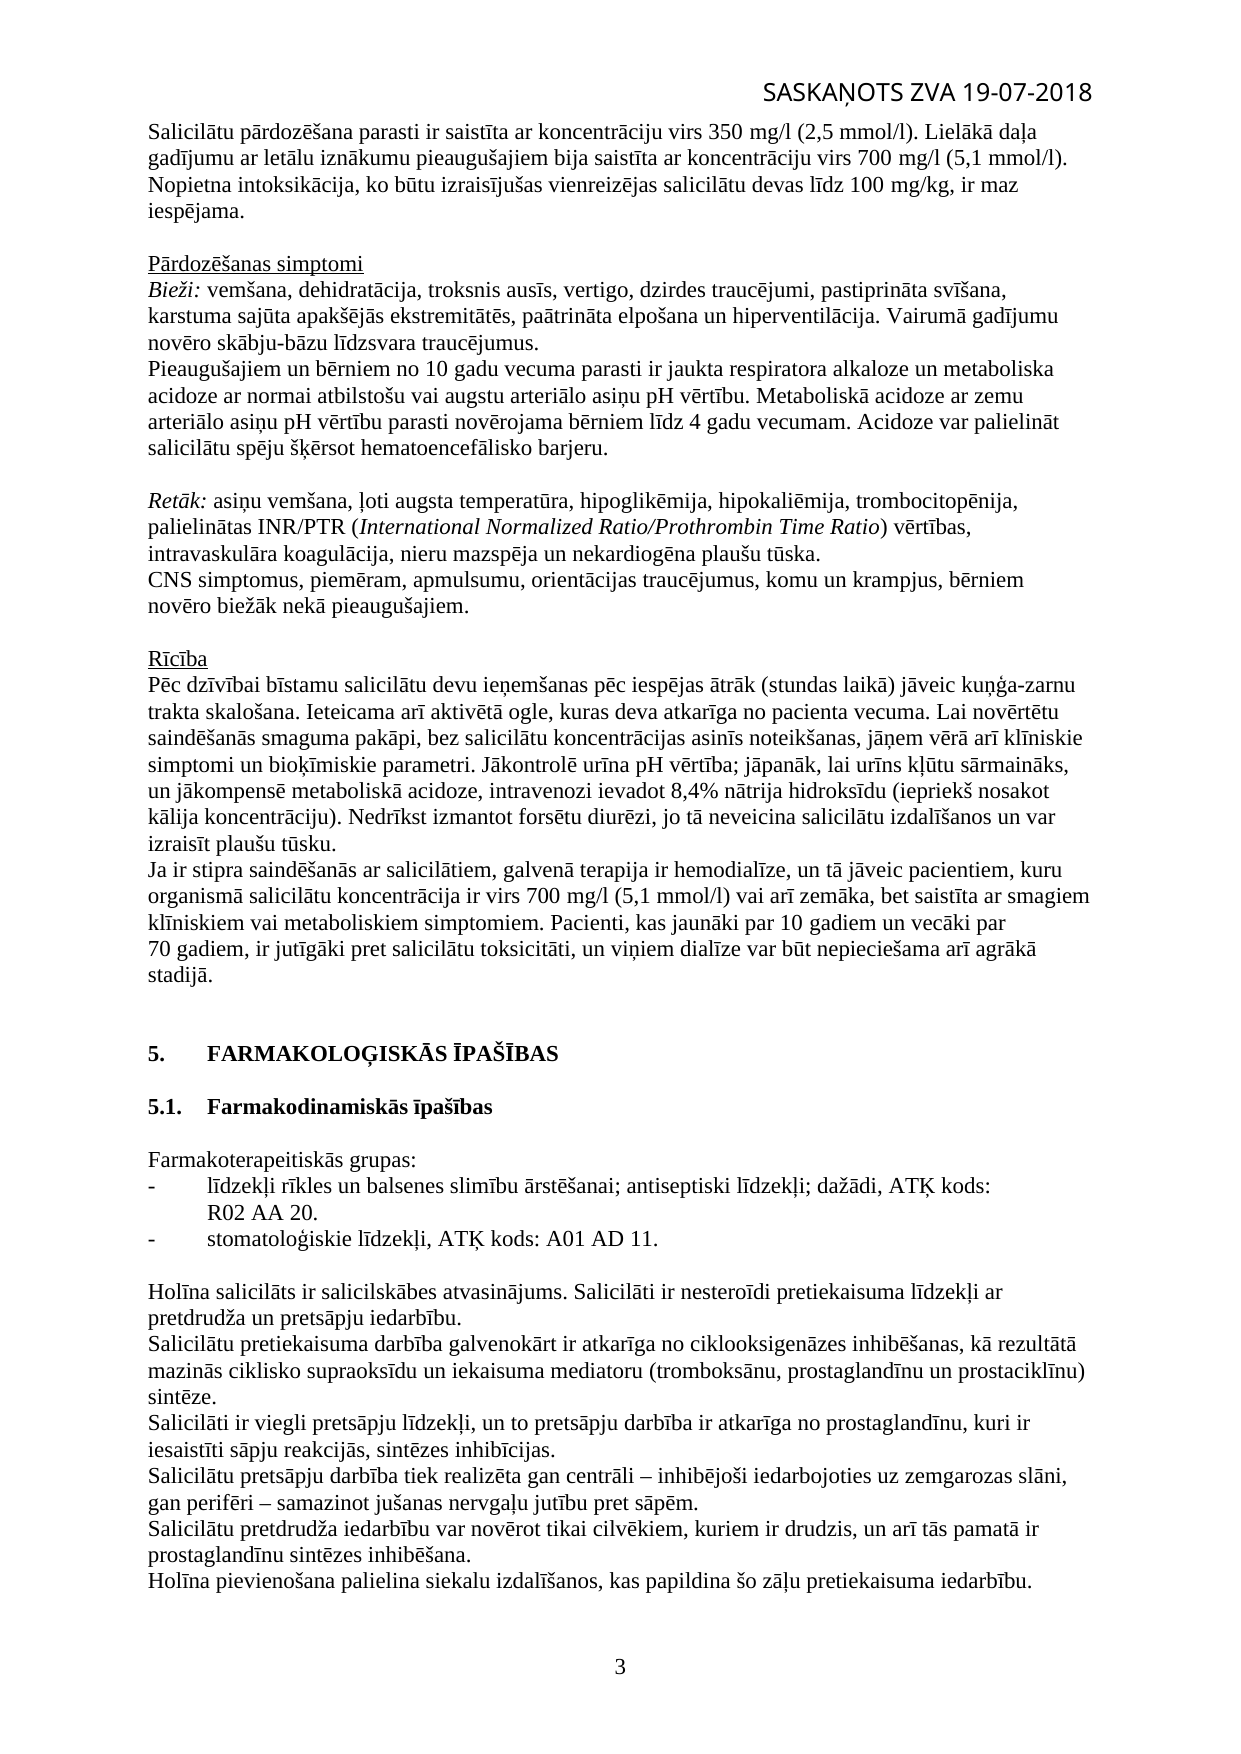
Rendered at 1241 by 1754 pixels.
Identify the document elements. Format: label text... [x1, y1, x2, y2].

list līdzekļi rīkles un balsenes slimību ārstēšanai; antiseptiski līdzekļi; dažādi, ATĶ kods: R02 AA 20. [148, 1172, 1092, 1225]
list FARMAKOLOĢISKĀS ĪPAŠĪBAS [148, 1041, 1092, 1067]
list Salicilātu pretsāpju darbība tiek realizēta gan centrāli – inhibējoši iedarbojoties uz zemgarozas slāni, gan perifēri – samazinot jušanas nervgaļu jutību pret sāpēm. [148, 1462, 1092, 1515]
list Salicilātu pretdrudža iedarbību var novērot tikai cilvēkiem, kuriem ir drudzis, un arī tās pamatā ir prostaglandīnu sintēzes inhibēšana. [148, 1515, 1092, 1568]
text Bieži: vemšana, dehidratācija, troksnis ausīs, vertigo, dzirdes traucējumi, pastiprināta svīšana, karstuma sajūta apakšējās ekstremitātēs, paātrināta elpošana un hiperventilācija. Vairumā gadījumu novēro skābju-bāzu līdzsvara traucējumus. [148, 276, 1092, 355]
list Farmakodinamiskās īpašības [148, 1093, 1092, 1119]
list Salicilātu pretiekaisuma darbība galvenokārt ir atkarīga no ciklooksigenāzes inhibēšanas, kā rezultātā mazinās ciklisko supraoksīdu un iekaisuma mediatoru (tromboksānu, prostaglandīnu un prostaciklīnu) sintēze. [148, 1330, 1092, 1409]
text Retāk: asiņu vemšana, ļoti augsta temperatūra, hipoglikēmija, hipokaliēmija, trombocitopēnija, palielinātas INR/ (International Normalized Ratio/Prothrombin Time Ratio) vērtības, intravaskulāra koagulācija, nieru mazspēja un nekardiogēna plaušu tūska. [148, 487, 1092, 566]
text Pēc dzīvībai bīstamu salicilātu devu ieņemšanas pēc iespējas ātrāk (stundas laikā) jāveic kuņģa-zarnu trakta skalošana. Ieteicama arī aktivētā ogle, kuras deva atkarīga no pacienta vecuma. Lai novērtētu saindēšanās smaguma pakāpi, bez salicilātu koncentrācijas asinīs noteikšanas, jāņem vērā arī klīniskie simptomi un bioķīmiskie parametri. Jākontrolē urīna pH vērtība; jāpanāk, lai urīns kļūtu sārmaināks, un jākompensē metaboliskā acidoze, intravenozi ievadot 8,4% nātrija hidroksīdu (iepriekš nosakot kālija koncentrāciju). Nedrīkst izmantot forsētu diurēzi, jo tā neveicina salicilātu izdalīšanos un var izraisīt plaušu tūsku. [148, 672, 1092, 856]
text CNS simptomus, piemēram, apmulsumu, orientācijas traucējumus, komu un krampjus, bērniem novēro biežāk nekā pieaugušajiem. [148, 566, 1092, 619]
text Pieaugušajiem un bērniem no 10 gadu vecuma parasti ir jaukta respiratora alkaloze un metaboliska acidoze ar normai atbilstošu vai augstu arteriālo asiņu pH vērtību. Metaboliskā acidoze ar zemu arteriālo asiņu pH vērtību parasti novērojama bērniem līdz 4 gadu vecumam. Acidoze var palielināt salicilātu spēju šķērsot hematoencefālisko barjeru. [148, 355, 1092, 461]
list stomatoloģiskie līdzekļi, ATĶ kods: A01 AD 11. [148, 1225, 1092, 1251]
list Holīna salicilāts ir salicilskābes atvasinājums. Salicilāti ir nesteroīdi pretiekaisuma līdzekļi ar pretdrudža un pretsāpju iedarbību. [148, 1278, 1092, 1330]
text Ja ir stipra saindēšanās ar salicilātiem, galvenā terapija ir hemodialīze, un tā jāveic pacientiem, kuru organismā salicilātu koncentrācija ir virs 700 mg/l (5,1 mmol/l) vai arī zemāka, bet saistīta ar smagiem klīniskiem vai metaboliskiem simptomiem. Pacienti, kas jaunāki par 10 gadiem un vecāki par 70 gadiem, ir jutīgāki pret salicilātu toksicitāti, un viņiem dialīze var būt nepieciešama arī agrākā stadijā. [148, 856, 1092, 988]
text Rīcība [148, 645, 1092, 672]
list Holīna pievienošana palielina siekalu izdalīšanos, kas papildina šo zāļu pretiekaisuma iedarbību. [148, 1568, 1092, 1594]
text Pārdozēšanas simptomi [148, 250, 1092, 276]
list Farmakoterapeitiskās grupas: [148, 1146, 1092, 1172]
list Salicilāti ir viegli pretsāpju līdzekļi, un to pretsāpju darbība ir atkarīga no prostaglandīnu, kuri ir iesaistīti sāpju reakcijās, sintēzes inhibīcijas. [148, 1409, 1092, 1462]
text Salicilātu pārdozēšana parasti ir saistīta ar koncentrāciju virs 350 mg/l (2,5 mmol/l). Lielākā daļa gadījumu ar letālu iznākumu pieaugušajiem bija saistīta ar koncentrāciju virs 700 mg/l (5,1 mmol/l). Nopietna intoksikācija, ko būtu izraisījušas vienreizējas salicilātu devas līdz 100 mg/kg, ir maz iespējama. [148, 118, 1092, 223]
